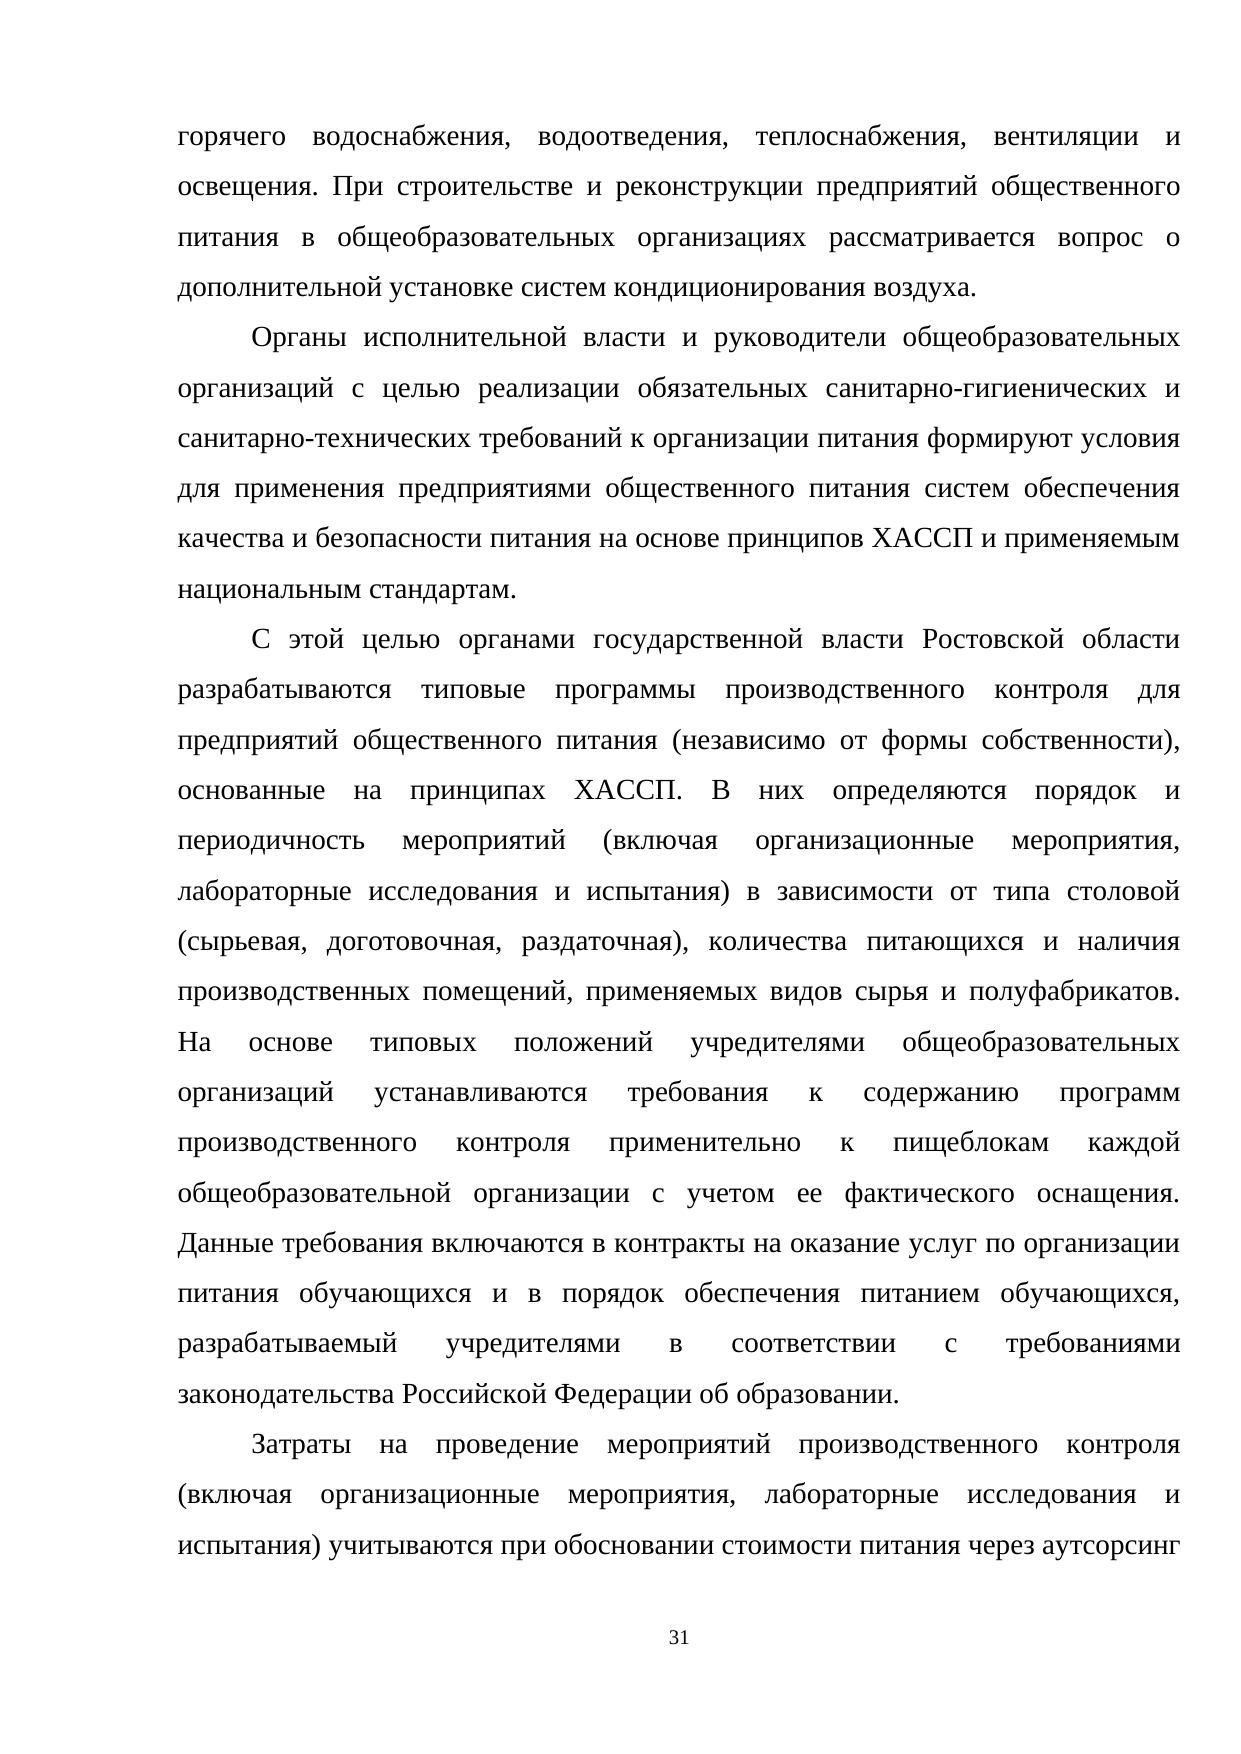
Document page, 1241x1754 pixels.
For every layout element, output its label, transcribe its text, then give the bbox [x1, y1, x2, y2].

text С этой целью органами государственной власти Ростовской области разрабатываются типовые программы производственного контроля для предприятий общественного питания (независимо от формы собственности), основанные на принципах ХАССП. В них определяются порядок и периодичность мероприятий (включая организационные мероприятия, лабораторные исследования и испытания) в зависимости от типа столовой (сырьевая, доготовочная, раздаточная), количества питающихся и наличия производственных помещений, применяемых видов сырья и полуфабрикатов. На основе типовых положений учредителями общеобразовательных организаций устанавливаются требования к содержанию программ производственного контроля применительно к пищеблокам каждой общеобразовательной организации с учетом ее фактического оснащения. Данные требования включаются в контракты на оказание услуг по организации питания обучающихся и в порядок обеспечения питанием обучающихся, разрабатываемый учредителями в соответствии с требованиями законодательства Российской Федерации об образовании. [177, 621, 1181, 1409]
text Органы исполнительной власти и руководители общеобразовательных организаций с целью реализации обязательных санитарно-гигиенических и санитарно-технических требований к организации питания формируют условия для применения предприятиями общественного питания систем обеспечения качества и безопасности питания на основе принципов ХАССП и применяемым национальным стандартам. [177, 319, 1181, 604]
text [177, 118, 1181, 303]
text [177, 1426, 1181, 1560]
